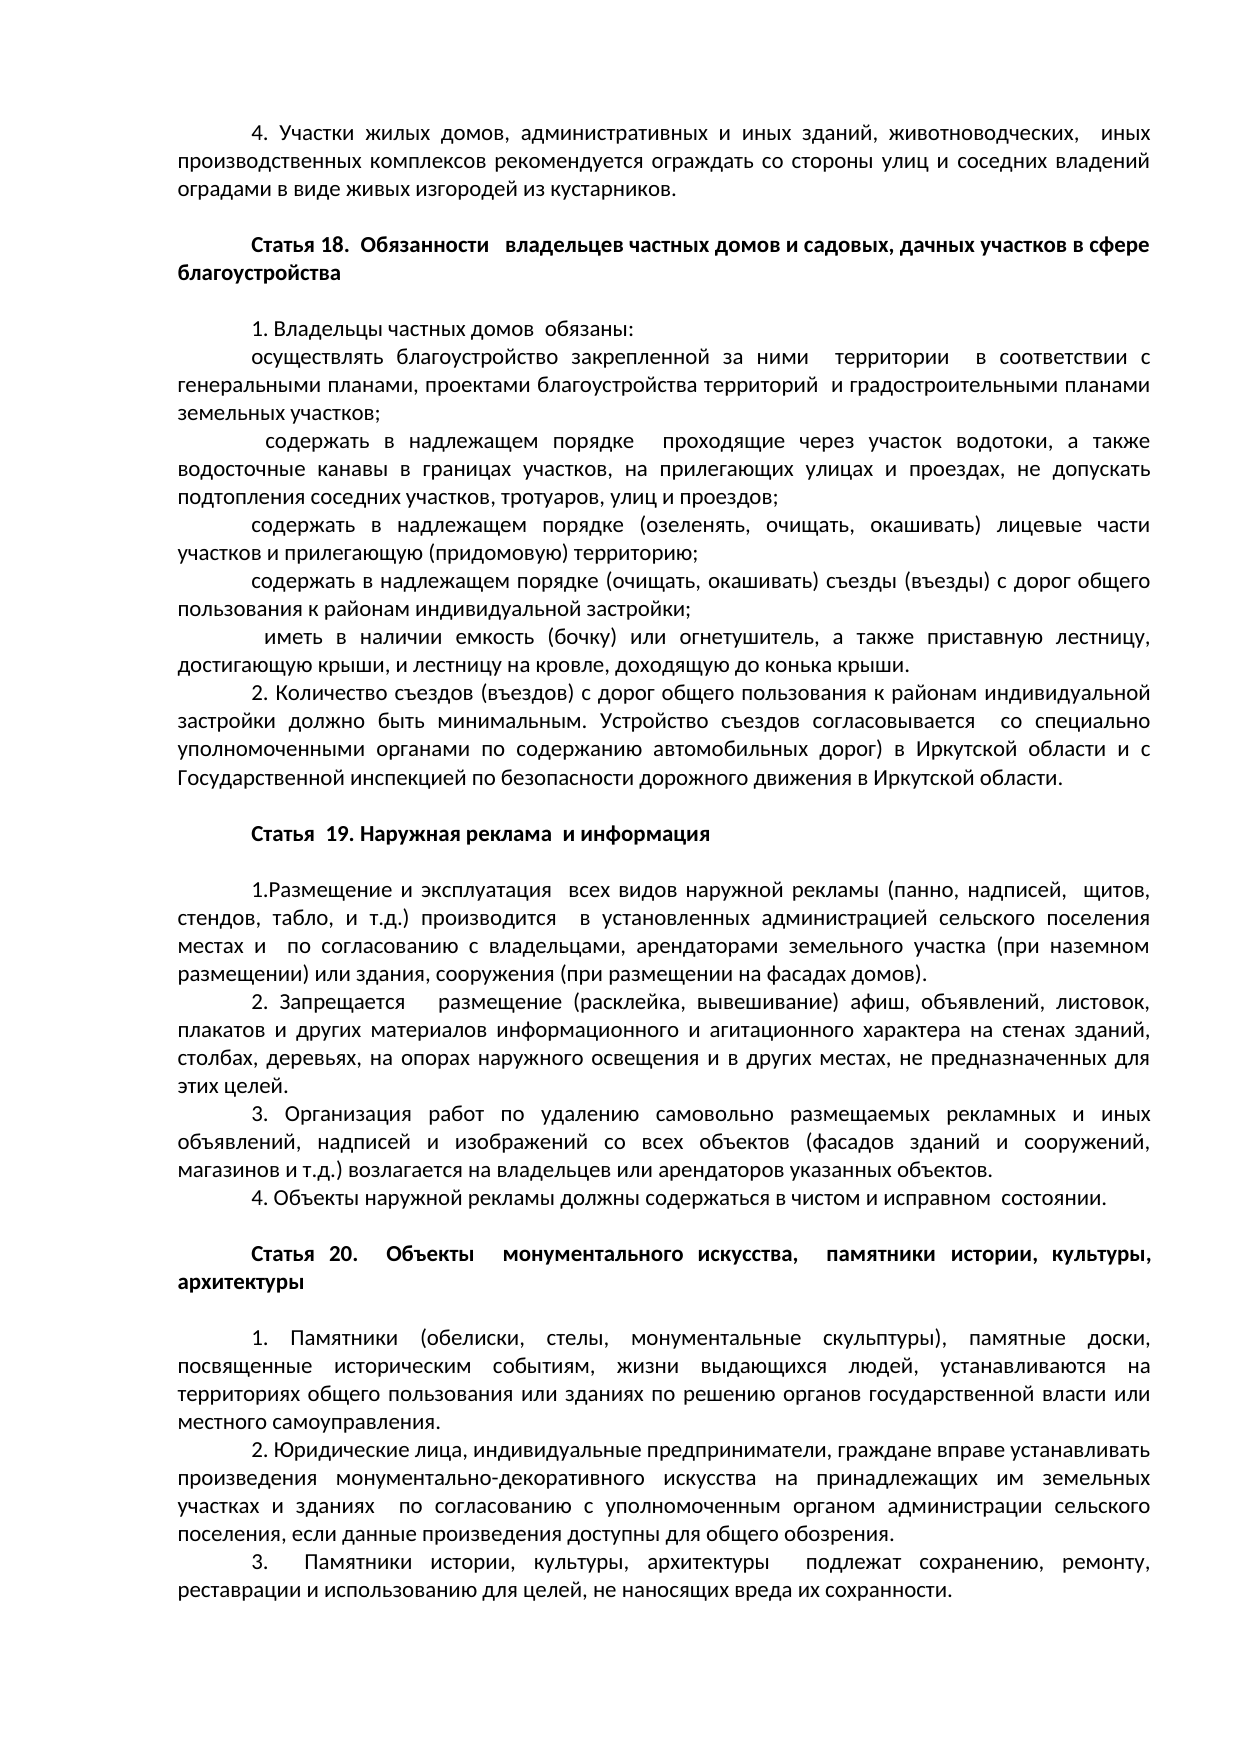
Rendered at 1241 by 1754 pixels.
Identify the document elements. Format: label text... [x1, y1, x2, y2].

text Статья 20. Объекты монументального искусства, памятники истории, культуры, архитектуры [177, 1239, 1152, 1295]
text 4. Объекты наружной рекламы должны содержаться в чистом и исправном состоянии. [177, 1183, 1152, 1211]
text 1.Размещение и эксплуатация всех видов наружной рекламы (панно, надписей, щитов, стендов, табло, и т.д.) производится в установленных администрацией сельского поселения местах и по согласованию с владельцами, арендаторами земельного участка (при наземном размещении) или здания, сооружения (при размещении на фасадах домов). [177, 875, 1152, 987]
text содержать в надлежащем порядке (озеленять, очищать, окашивать) лицевые части участков и прилегающую (придомовую) территорию; [177, 510, 1152, 566]
text осуществлять благоустройство закрепленной за ними территории в соответствии с генеральными планами, проектами благоустройства территорий и градостроительными планами земельных участков; [177, 342, 1152, 426]
text 1. Владельцы частных домов обязаны: [177, 314, 1152, 342]
text содержать в надлежащем порядке (очищать, окашивать) съезды (въезды) с дорог общего пользования к районам индивидуальной застройки; [177, 566, 1152, 622]
text 2. Запрещается размещение (расклейка, вывешивание) афиш, объявлений, листовок, плакатов и других материалов информационного и агитационного характера на стенах зданий, столбах, деревьях, на опорах наружного освещения и в других местах, не предназначенных для этих целей. [177, 987, 1152, 1099]
text Статья 18. Обязанности владельцев частных домов и садовых, дачных участков в сфере благоустройства [177, 230, 1152, 286]
text Статья 19. Наружная реклама и информация [177, 819, 1152, 847]
text 2. Количество съездов (въездов) с дорог общего пользования к районам индивидуальной застройки должно быть минимальным. Устройство съездов согласовывается со специально уполномоченными органами по содержанию автомобильных дорог) в Иркутской области и с Государственной инспекцией по безопасности дорожного движения в Иркутской области. [177, 678, 1152, 791]
text 2. Юридические лица, индивидуальные предприниматели, граждане вправе устанавливать произведения монументально-декоративного искусства на принадлежащих им земельных участках и зданиях по согласованию с уполномоченным органом администрации сельского поселения, если данные произведения доступны для общего обозрения. [177, 1435, 1152, 1547]
text 1. Памятники (обелиски, стелы, монументальные скульптуры), памятные доски, посвященные историческим событиям, жизни выдающихся людей, устанавливаются на территориях общего пользования или зданиях по решению органов государственной власти или местного самоуправления. [177, 1323, 1152, 1435]
text 3. Организация работ по удалению самовольно размещаемых рекламных и иных объявлений, надписей и изображений со всех объектов (фасадов зданий и сооружений, магазинов и т.д.) возлагается на владельцев или арендаторов указанных объектов. [177, 1099, 1152, 1183]
text иметь в наличии емкость (бочку) или огнетушитель, а также приставную лестницу, достигающую крыши, и лестницу на кровле, доходящую до конька крыши. [177, 622, 1152, 678]
text 4. Участки жилых домов, административных и иных зданий, животноводческих, иных производственных комплексов рекомендуется ограждать со стороны улиц и соседних владений оградами в виде живых изгородей из кустарников. [177, 118, 1152, 202]
text 3. Памятники истории, культуры, архитектуры подлежат сохранению, ремонту, реставрации и использованию для целей, не наносящих вреда их сохранности. [177, 1547, 1152, 1603]
text содержать в надлежащем порядке проходящие через участок водотоки, а также водосточные канавы в границах участков, на прилегающих улицах и проездах, не допускать подтопления соседних участков, тротуаров, улиц и проездов; [177, 426, 1152, 510]
